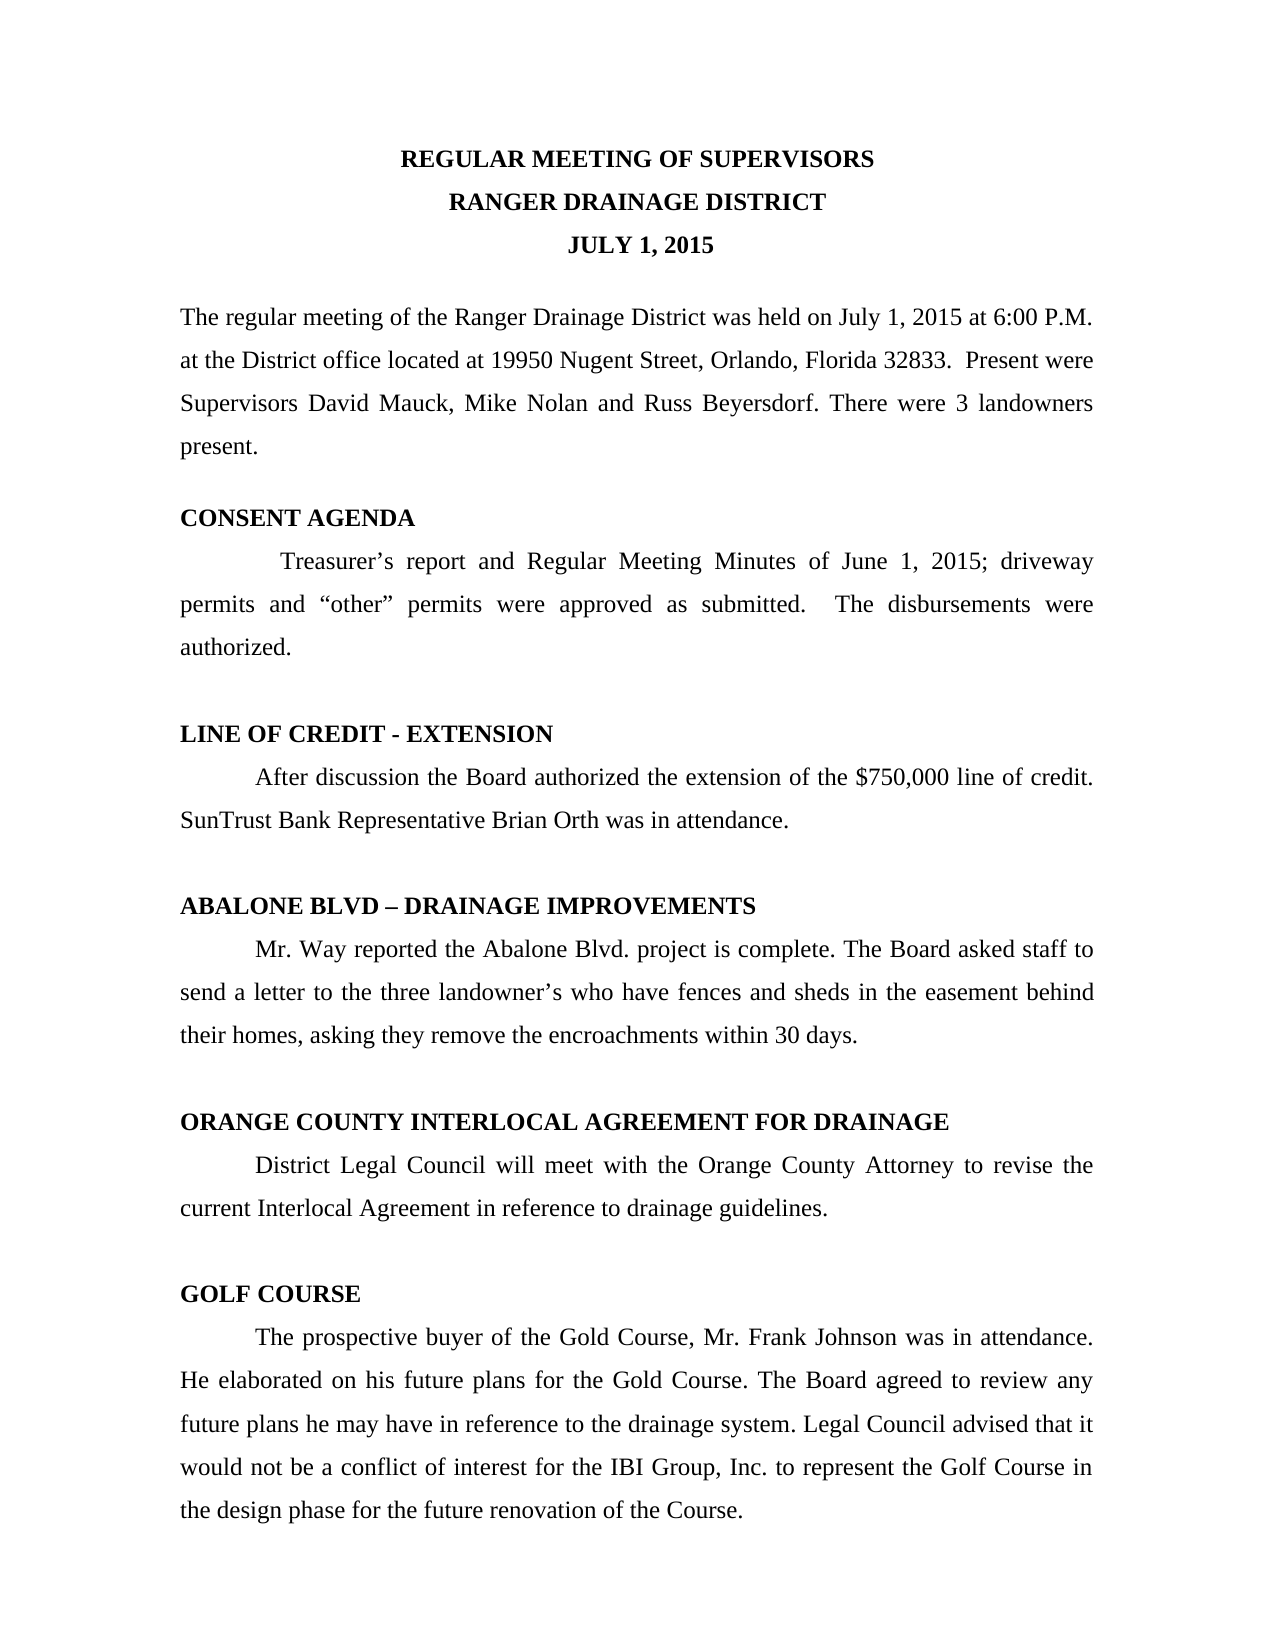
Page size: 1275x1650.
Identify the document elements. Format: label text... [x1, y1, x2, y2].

text Treasurer’s report and Regular Meeting Minutes of June 1, 2015; driveway permits and “other” permits were approved as submitted. The disbursements were authorized. [180, 546, 1095, 661]
text Mr. Way reported the Abalone Blvd. project is complete. The Board asked staff to send a letter to the three landowner’s who have fences and sheds in the easement behind their homes, asking they remove the encroachments within 30 days. [180, 934, 1095, 1049]
text District Legal Council will meet with the Orange County Attorney to revise the current Interlocal Agreement in reference to drainage guidelines. [180, 1150, 1095, 1222]
text GOLF COURSE [180, 1279, 1095, 1308]
text CONSENT AGENDA [180, 503, 1095, 532]
text The regular meeting of the Ranger Drainage District was held on July 1, 2015 at 6:00 P.M. at the District office located at 19950 Nugent Street, Orlando, Florida 32833. Present were Supervisors David Mauck, Mike Nolan and Russ Beyersdorf. There were 3 landowners present. [180, 302, 1095, 460]
text ORANGE COUNTY INTERLOCAL AGREEMENT FOR DRAINAGE [180, 1107, 1095, 1136]
text ABALONE BLVD – DRAINAGE IMPROVEMENTS [180, 891, 1095, 920]
text LINE OF CREDIT - EXTENSION [180, 719, 1095, 747]
text After discussion the Board authorized the extension of the $750,000 line of credit. SunTrust Bank Representative Brian Orth was in attendance. [180, 762, 1095, 834]
text REGULAR MEETING OF SUPERVISORS [180, 144, 1095, 172]
text The prospective buyer of the Gold Course, Mr. Frank Johnson was in attendance. He elaborated on his future plans for the Gold Course. The Board agreed to review any future plans he may have in reference to the drainage system. Legal Council advised that it would not be a conflict of interest for the IBI Group, Inc. to represent the Golf Course in the design phase for the future renovation of the Course. [180, 1322, 1095, 1524]
text RANGER DRAINAGE DISTRICT [180, 187, 1095, 216]
text JULY 1, 2015 [180, 230, 1095, 259]
